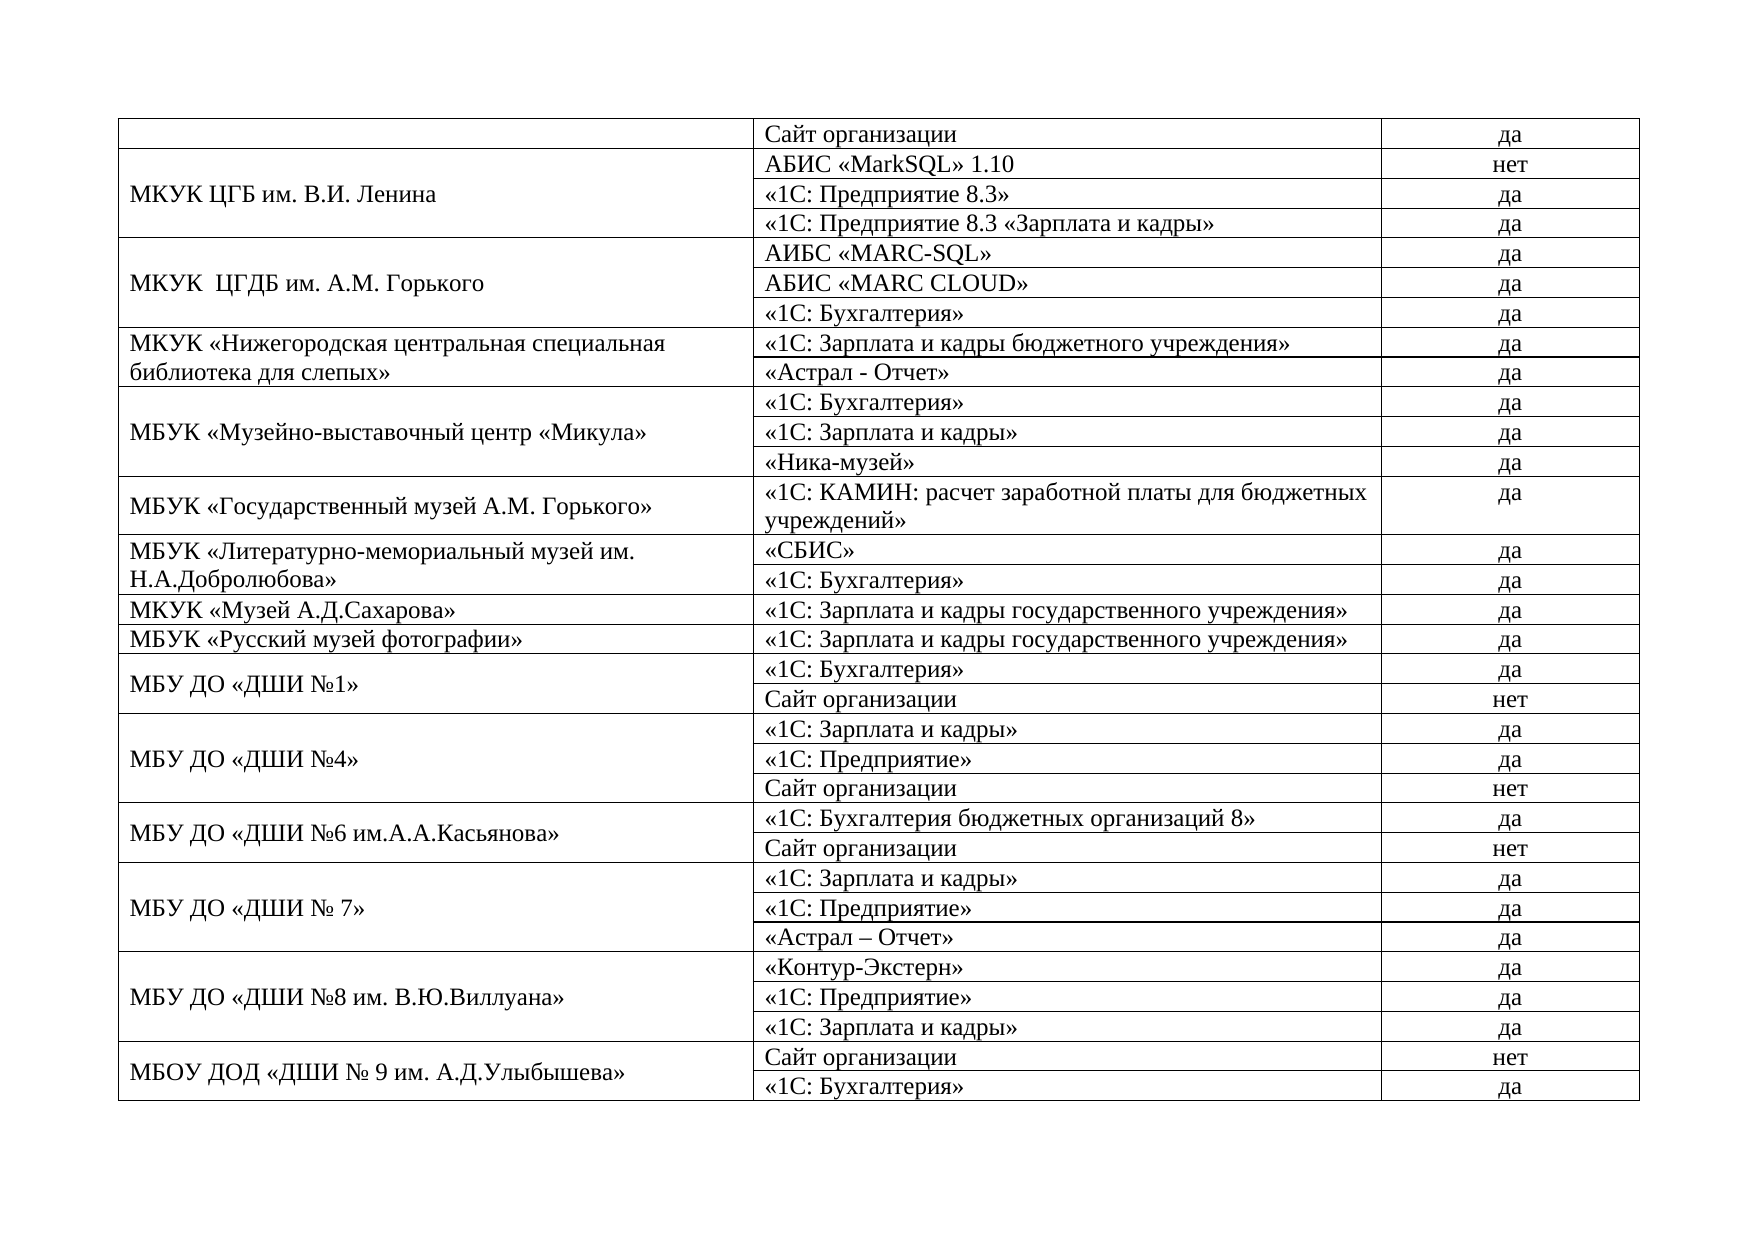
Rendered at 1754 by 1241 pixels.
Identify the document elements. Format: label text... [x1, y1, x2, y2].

table_cell «Астрал - Отчет» [754, 358, 1381, 386]
table_cell «1С: Зарплата и кадры» [754, 417, 1381, 446]
table_cell «1С: Бухгалтерия» [754, 1071, 1381, 1100]
table_cell нет [1382, 774, 1639, 802]
table_cell «1С: Предприятие» [754, 982, 1381, 1011]
table_cell МКУК ЦГДБ им. А.М. Горького [119, 238, 753, 327]
table_cell «1С: Предприятие 8.3 «Зарплата и кадры» [754, 209, 1381, 237]
table_cell «1С: Бухгалтерия» [754, 387, 1381, 416]
table_cell «1С: Бухгалтерия бюджетных организаций 8» [754, 803, 1381, 832]
table_cell Сайт организации [754, 119, 1381, 148]
table_cell «Ника-музей» [754, 447, 1381, 476]
table_cell «1С: Бухгалтерия» [754, 298, 1381, 327]
table_cell Сайт организации [754, 1042, 1381, 1070]
table_cell «1С: Зарплата и кадры государственного учреждения» [754, 595, 1381, 623]
table_cell да [1382, 477, 1639, 534]
table_cell «Контур-Экстерн» [754, 952, 1381, 981]
table_cell нет [1382, 833, 1639, 862]
table_cell да [1382, 744, 1639, 772]
table_cell АБИС «MarkSQL» 1.10 [754, 149, 1381, 178]
table_cell МБОУ ДОД «ДШИ № 9 им. А.Д.Улыбышева» [119, 1042, 753, 1100]
table_cell да [1382, 923, 1639, 951]
table_cell МБУ ДО «ДШИ №1» [119, 654, 753, 713]
table_cell МБУ ДО «ДШИ №4» [119, 714, 753, 802]
table_cell МБУК «Музейно-выставочный центр «Микула» [119, 387, 753, 476]
table_cell Сайт организации [754, 774, 1381, 802]
table_cell да [1382, 179, 1639, 207]
table_cell АИБС «МАRС-SQL» [754, 238, 1381, 267]
table_cell МБУК «Литературно-мемориальный музей им. Н.А.Добролюбова» [119, 535, 753, 594]
table_cell да [1382, 238, 1639, 267]
table_cell да [1382, 358, 1639, 386]
table_cell да [1382, 863, 1639, 892]
table_cell да [1382, 803, 1639, 832]
table_cell нет [1382, 1042, 1639, 1070]
table_cell да [1382, 298, 1639, 327]
table_cell да [1382, 119, 1639, 148]
table_cell да [1382, 209, 1639, 237]
table_cell МБУ ДО «ДШИ № 7» [119, 863, 753, 951]
table_cell да [1382, 417, 1639, 446]
table_cell да [1382, 982, 1639, 1011]
table_cell МКУК «Музей А.Д.Сахарова» [119, 595, 753, 623]
table_cell да [1382, 328, 1639, 356]
table_cell да [1382, 893, 1639, 921]
table_cell нет [1382, 684, 1639, 713]
table_cell МКУК ЦГБ им. В.И. Ленина [119, 149, 753, 237]
table_cell да [1382, 387, 1639, 416]
table_cell «1С: Зарплата и кадры» [754, 714, 1381, 743]
table_cell МБУК «Русский музей фотографии» [119, 625, 753, 653]
table_cell да [1382, 447, 1639, 476]
table_cell да [1382, 714, 1639, 743]
table_cell да [1382, 654, 1639, 683]
table_cell «1С: Бухгалтерия» [754, 654, 1381, 683]
table_cell да [1382, 595, 1639, 623]
table_cell Сайт организации [754, 833, 1381, 862]
table_cell «Астрал – Отчет» [754, 923, 1381, 951]
table_cell МБУК «Государственный музей А.М. Горького» [119, 477, 753, 534]
table_cell «1С: Предприятие 8.3» [754, 179, 1381, 207]
table_cell нет [1382, 149, 1639, 178]
table_cell да [1382, 1012, 1639, 1041]
table_cell «СБИС» [754, 535, 1381, 564]
table_cell да [1382, 1071, 1639, 1100]
table_cell МБУ ДО «ДШИ №6 им.А.А.Касьянова» [119, 803, 753, 862]
table_cell «1С: Зарплата и кадры» [754, 863, 1381, 892]
table_cell АБИС «MARC CLOUD» [754, 268, 1381, 297]
table_cell «1С: КАМИН: расчет заработной платы для бюджетных учреждений» [754, 477, 1381, 534]
table_cell да [1382, 625, 1639, 653]
table_cell да [1382, 952, 1639, 981]
table_cell МБУ ДО «ДШИ №8 им. В.Ю.Виллуана» [119, 952, 753, 1041]
table_cell да [1382, 268, 1639, 297]
table_cell да [1382, 565, 1639, 594]
table_cell «1С: Предприятие» [754, 744, 1381, 772]
table_cell да [1382, 535, 1639, 564]
table_cell «1С: Зарплата и кадры» [754, 1012, 1381, 1041]
table_cell МКУК «Нижегородская центральная специальная библиотека для слепых» [119, 328, 753, 386]
table_cell «1С: Зарплата и кадры бюджетного учреждения» [754, 328, 1381, 356]
table_cell «1С: Бухгалтерия» [754, 565, 1381, 594]
table_cell «1С: Предприятие» [754, 893, 1381, 921]
table_cell «1С: Зарплата и кадры государственного учреждения» [754, 625, 1381, 653]
table_cell Сайт организации [754, 684, 1381, 713]
